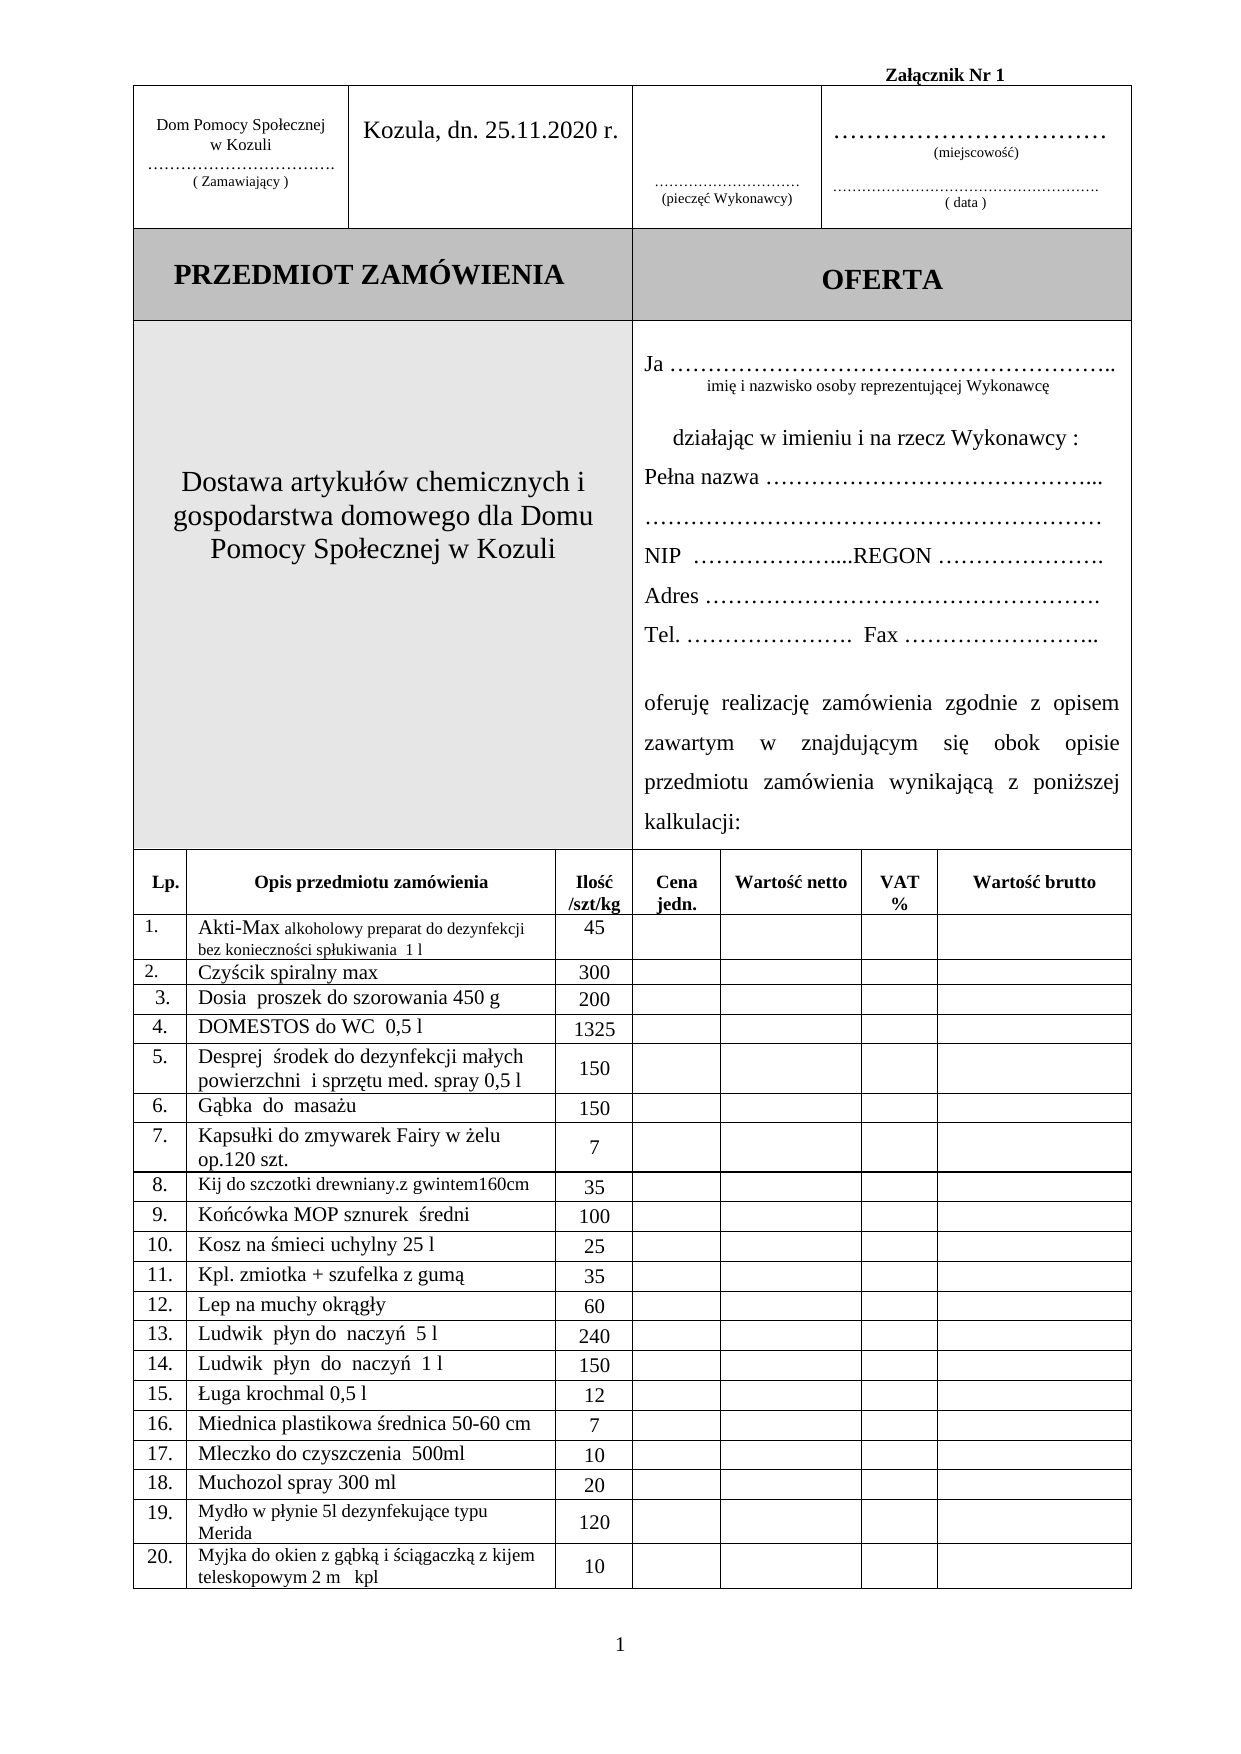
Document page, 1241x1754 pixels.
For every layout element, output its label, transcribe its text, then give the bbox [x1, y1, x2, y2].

table_cell [862, 1500, 937, 1543]
table_cell 60 [556, 1292, 632, 1320]
table_cell PRZEDMIOT ZAMÓWIENIA [134, 229, 632, 320]
table_cell [633, 1232, 720, 1261]
table_cell 1325 [556, 1015, 632, 1043]
table_cell OFERTA [633, 229, 1131, 320]
table_cell 12. [134, 1292, 186, 1320]
table_cell [633, 1044, 720, 1092]
table_cell 1. [134, 915, 186, 958]
table_cell Opis przedmiotu zamówienia [187, 850, 555, 914]
table_cell [721, 960, 861, 984]
table_cell [938, 1173, 1131, 1201]
table_cell [938, 915, 1131, 958]
table_cell 240 [556, 1321, 632, 1350]
table_cell [938, 1470, 1131, 1499]
table_cell [938, 1094, 1131, 1122]
table_cell [721, 1470, 861, 1499]
table_cell [862, 1262, 937, 1291]
table_cell [633, 1094, 720, 1122]
table_cell [862, 1292, 937, 1320]
table_cell 16. [134, 1411, 186, 1439]
table_cell 150 [556, 1351, 632, 1380]
table_cell VAT % [862, 850, 937, 914]
table_cell 4. [134, 1015, 186, 1043]
table_cell [633, 1351, 720, 1380]
table_cell 150 [556, 1094, 632, 1122]
table_cell [862, 1351, 937, 1380]
table_cell [633, 960, 720, 984]
table_cell Myjka do okien z gąbką i ściągaczką z kijem teleskopowym 2 m kpl [187, 1544, 555, 1587]
table_cell 18. [134, 1470, 186, 1499]
table_cell 11. [134, 1262, 186, 1291]
table_cell [633, 1411, 720, 1439]
table_cell 7 [556, 1123, 632, 1171]
table_cell [938, 1015, 1131, 1043]
table_cell [721, 1381, 861, 1410]
table_cell [721, 1544, 861, 1587]
table_cell 9. [134, 1202, 186, 1231]
table_cell [938, 1411, 1131, 1439]
table_cell [862, 985, 937, 1013]
table_cell Wartość brutto [938, 850, 1131, 914]
table_cell [862, 1321, 937, 1350]
table_cell 19. [134, 1500, 186, 1543]
table_cell Muchozol spray 300 ml [187, 1470, 555, 1499]
table_cell [862, 960, 937, 984]
table_cell 2. [134, 960, 186, 984]
table_cell Czyścik spiralny max [187, 960, 555, 984]
table_cell [862, 1232, 937, 1261]
table_cell 100 [556, 1202, 632, 1231]
table_cell [938, 1544, 1131, 1587]
table_cell 6. [134, 1094, 186, 1122]
table_cell [938, 1500, 1131, 1543]
table_cell [633, 1202, 720, 1231]
table_cell Lp. [134, 850, 186, 914]
table_cell [721, 1202, 861, 1231]
table_cell [862, 1411, 937, 1439]
table_cell [633, 1123, 720, 1171]
table_cell [862, 1123, 937, 1171]
table_cell [862, 1470, 937, 1499]
table_cell Desprej środek do dezynfekcji małych powierzchni i sprzętu med. spray 0,5 l [187, 1044, 555, 1092]
table_cell [633, 915, 720, 958]
table_cell Ludwik płyn do naczyń 1 l [187, 1351, 555, 1380]
table_cell 10 [556, 1544, 632, 1587]
table_cell [862, 1044, 937, 1092]
table_cell Ja ………………………………………………….. imię i nazwisko osoby reprezentującej Wykonawcę działając w imieniu i na rzecz Wykonawcy : Pełna nazwa ……………………………………... …………………………………………………… NIP ………………....REGON …………………. Adres ……………………………………………. Tel. …………………. Fax …………………….. oferuję realizację zamówienia zgodnie z opisem zawartym w znajdującym się obok opisie przedmiotu zamówienia wynikającą z poniższej kalkulacji: [633, 321, 1131, 848]
table_cell 35 [556, 1173, 632, 1201]
table_cell Dostawa artykułów chemicznych i gospodarstwa domowego dla Domu Pomocy Społecznej w Kozuli [134, 321, 632, 848]
table_cell Gąbka do masażu [187, 1094, 555, 1122]
table_cell 25 [556, 1232, 632, 1261]
table_cell Cena jedn. [633, 850, 720, 914]
table_cell [938, 1202, 1131, 1231]
table_cell [862, 1015, 937, 1043]
table_cell 7 [556, 1411, 632, 1439]
table_cell [938, 1351, 1131, 1380]
table_cell [938, 1321, 1131, 1350]
table_cell [633, 1441, 720, 1469]
table_cell Mydło w płynie 5l dezynfekujące typu Merida [187, 1500, 555, 1543]
table_cell 10. [134, 1232, 186, 1261]
table_cell Dosia proszek do szorowania 450 g [187, 985, 555, 1013]
table_cell 35 [556, 1262, 632, 1291]
table_cell [721, 1044, 861, 1092]
table_header Kozula, dn. 25.11.2020 r. [349, 86, 632, 228]
table_cell [633, 1544, 720, 1587]
table_cell [938, 1232, 1131, 1261]
table_cell Lep na muchy okrągły [187, 1292, 555, 1320]
table_cell [862, 1094, 937, 1122]
table_cell [721, 1292, 861, 1320]
table_cell [721, 1351, 861, 1380]
table_cell [938, 985, 1131, 1013]
table_cell [633, 1321, 720, 1350]
table_cell 10 [556, 1441, 632, 1469]
table_cell [633, 1500, 720, 1543]
table_cell [633, 1173, 720, 1201]
table_cell 20 [556, 1470, 632, 1499]
table_cell Ługa krochmal 0,5 l [187, 1381, 555, 1410]
table_cell Kosz na śmieci uchylny 25 l [187, 1232, 555, 1261]
table_cell [938, 1381, 1131, 1410]
table_cell [862, 915, 937, 958]
table_cell Miednica plastikowa średnica 50-60 cm [187, 1411, 555, 1439]
table_cell DOMESTOS do WC 0,5 l [187, 1015, 555, 1043]
table_header ………………………… (pieczęć Wykonawcy) [633, 86, 821, 228]
table_cell Końcówka MOP sznurek średni [187, 1202, 555, 1231]
table_cell [633, 1470, 720, 1499]
table_header …………………………… (miejscowość) ………………………………………………. ( data ) [822, 86, 1131, 228]
table_cell [721, 1321, 861, 1350]
table_cell Ilość /szt/kg [556, 850, 632, 914]
table_cell [721, 1411, 861, 1439]
table_cell [633, 985, 720, 1013]
table_cell [938, 1123, 1131, 1171]
table_cell Wartość netto [721, 850, 861, 914]
table_cell [721, 985, 861, 1013]
table_cell 300 [556, 960, 632, 984]
table_cell [721, 1441, 861, 1469]
table_cell [938, 1262, 1131, 1291]
table_cell 20. [134, 1544, 186, 1587]
table_cell [862, 1173, 937, 1201]
table_cell [721, 1094, 861, 1122]
table_cell [938, 1044, 1131, 1092]
table_cell 45 [556, 915, 632, 958]
table_cell 14. [134, 1351, 186, 1380]
table_cell [633, 1381, 720, 1410]
table_cell [938, 960, 1131, 984]
table_cell [721, 1262, 861, 1291]
table_cell 120 [556, 1500, 632, 1543]
table_cell [721, 1015, 861, 1043]
table_cell [862, 1441, 937, 1469]
table_header Dom Pomocy Społecznej w Kozuli ……………………………. ( Zamawiający ) [134, 86, 348, 228]
table_cell [633, 1292, 720, 1320]
table_cell Akti-Max alkoholowy preparat do dezynfekcji bez konieczności spłukiwania 1 l [187, 915, 555, 958]
table_cell Ludwik płyn do naczyń 5 l [187, 1321, 555, 1350]
table_cell 5. [134, 1044, 186, 1092]
table_cell [938, 1292, 1131, 1320]
table_cell 12 [556, 1381, 632, 1410]
table_cell Kapsułki do zmywarek Fairy w żelu op.120 szt. [187, 1123, 555, 1171]
table_cell [721, 1123, 861, 1171]
table_cell 8. [134, 1173, 186, 1201]
table_cell [862, 1544, 937, 1587]
table_cell 15. [134, 1381, 186, 1410]
table_cell 3. [134, 985, 186, 1013]
table_cell 13. [134, 1321, 186, 1350]
table_cell [938, 1441, 1131, 1469]
table_cell [721, 1500, 861, 1543]
table_cell Mleczko do czyszczenia 500ml [187, 1441, 555, 1469]
table_cell [721, 1232, 861, 1261]
table_cell Kpl. zmiotka + szufelka z gumą [187, 1262, 555, 1291]
table_cell 200 [556, 985, 632, 1013]
table_cell [721, 1173, 861, 1201]
text Załącznik Nr 1 [148, 64, 1093, 85]
table_cell [862, 1202, 937, 1231]
table_cell 150 [556, 1044, 632, 1092]
table_cell 7. [134, 1123, 186, 1171]
table_cell [862, 1381, 937, 1410]
table_cell Kij do szczotki drewniany.z gwintem160cm [187, 1173, 555, 1201]
table_cell [633, 1262, 720, 1291]
table_cell [721, 915, 861, 958]
table_cell [633, 1015, 720, 1043]
table_cell 17. [134, 1441, 186, 1469]
